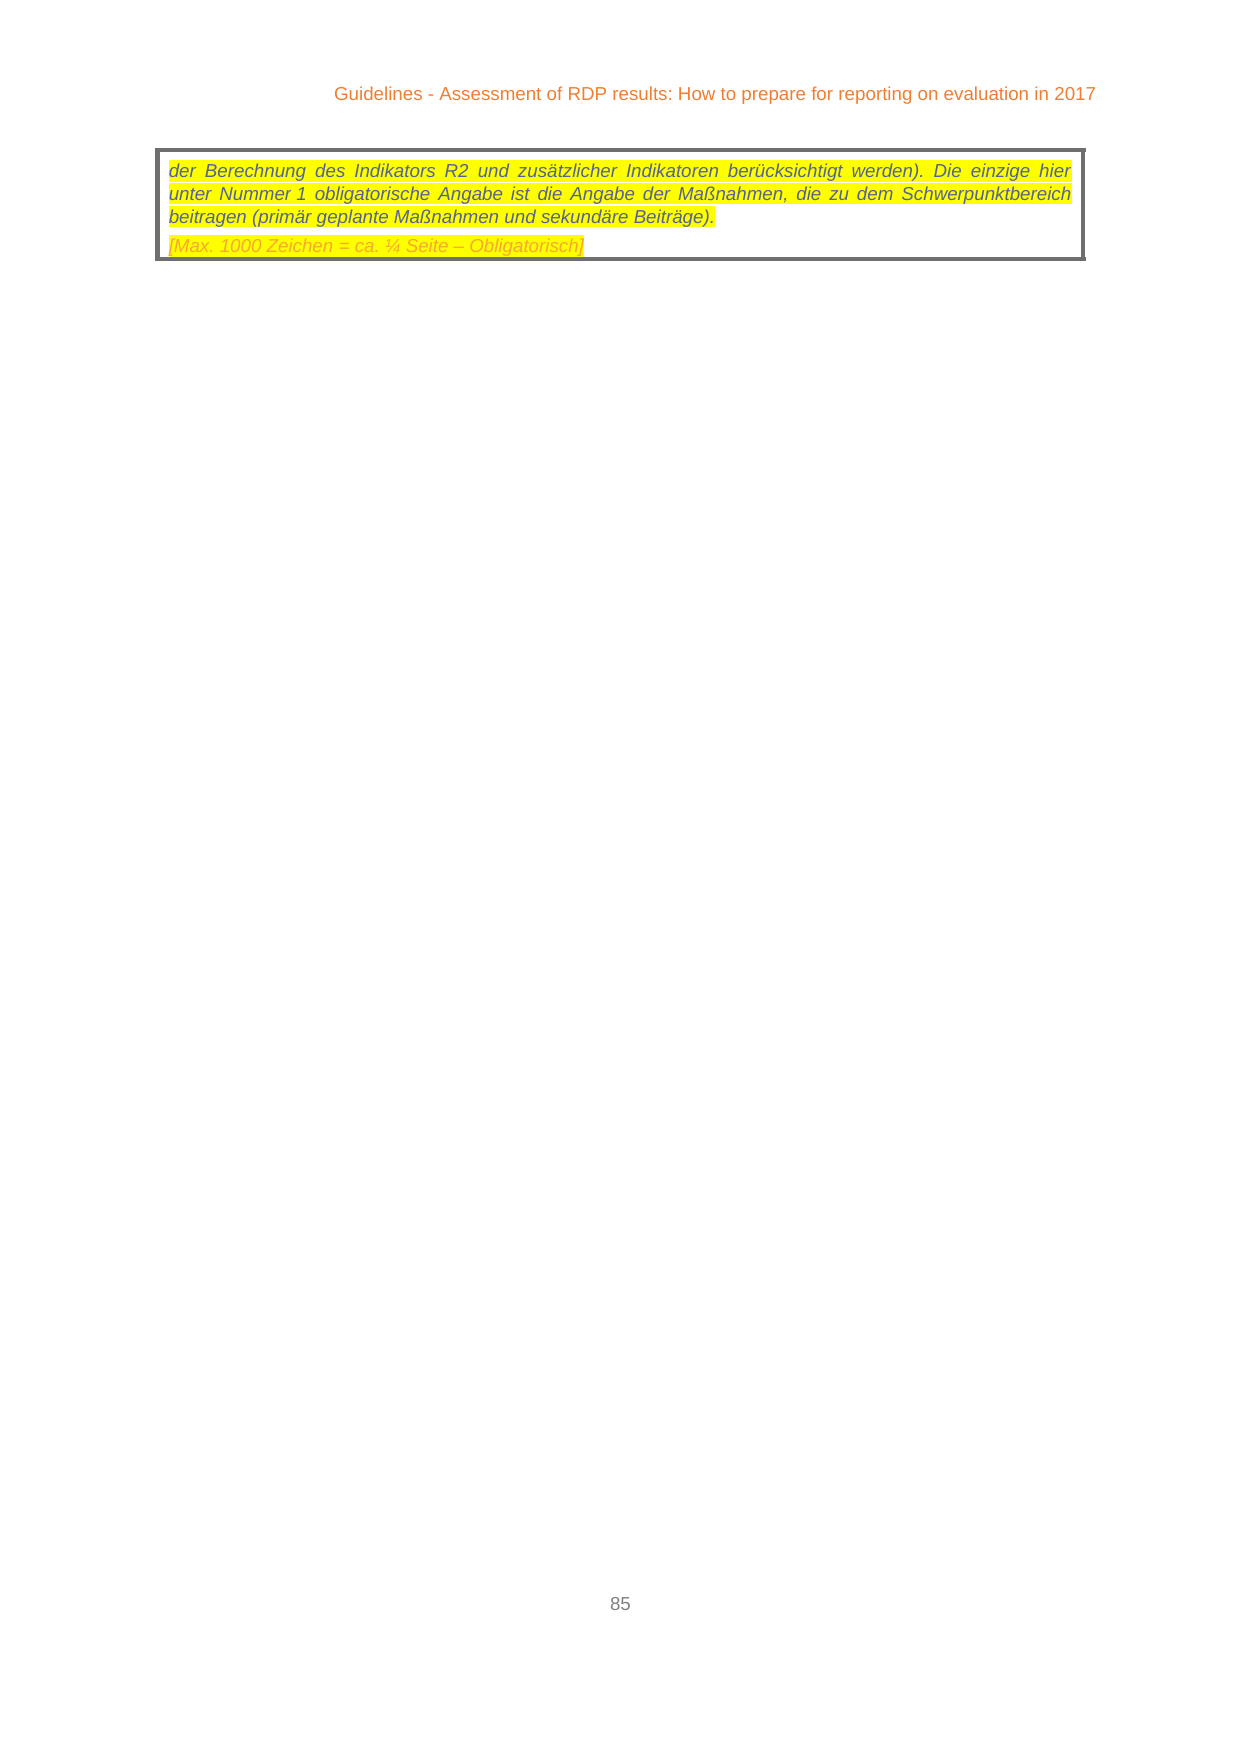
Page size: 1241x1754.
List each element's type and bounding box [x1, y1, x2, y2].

table_cell [160, 152, 1081, 257]
